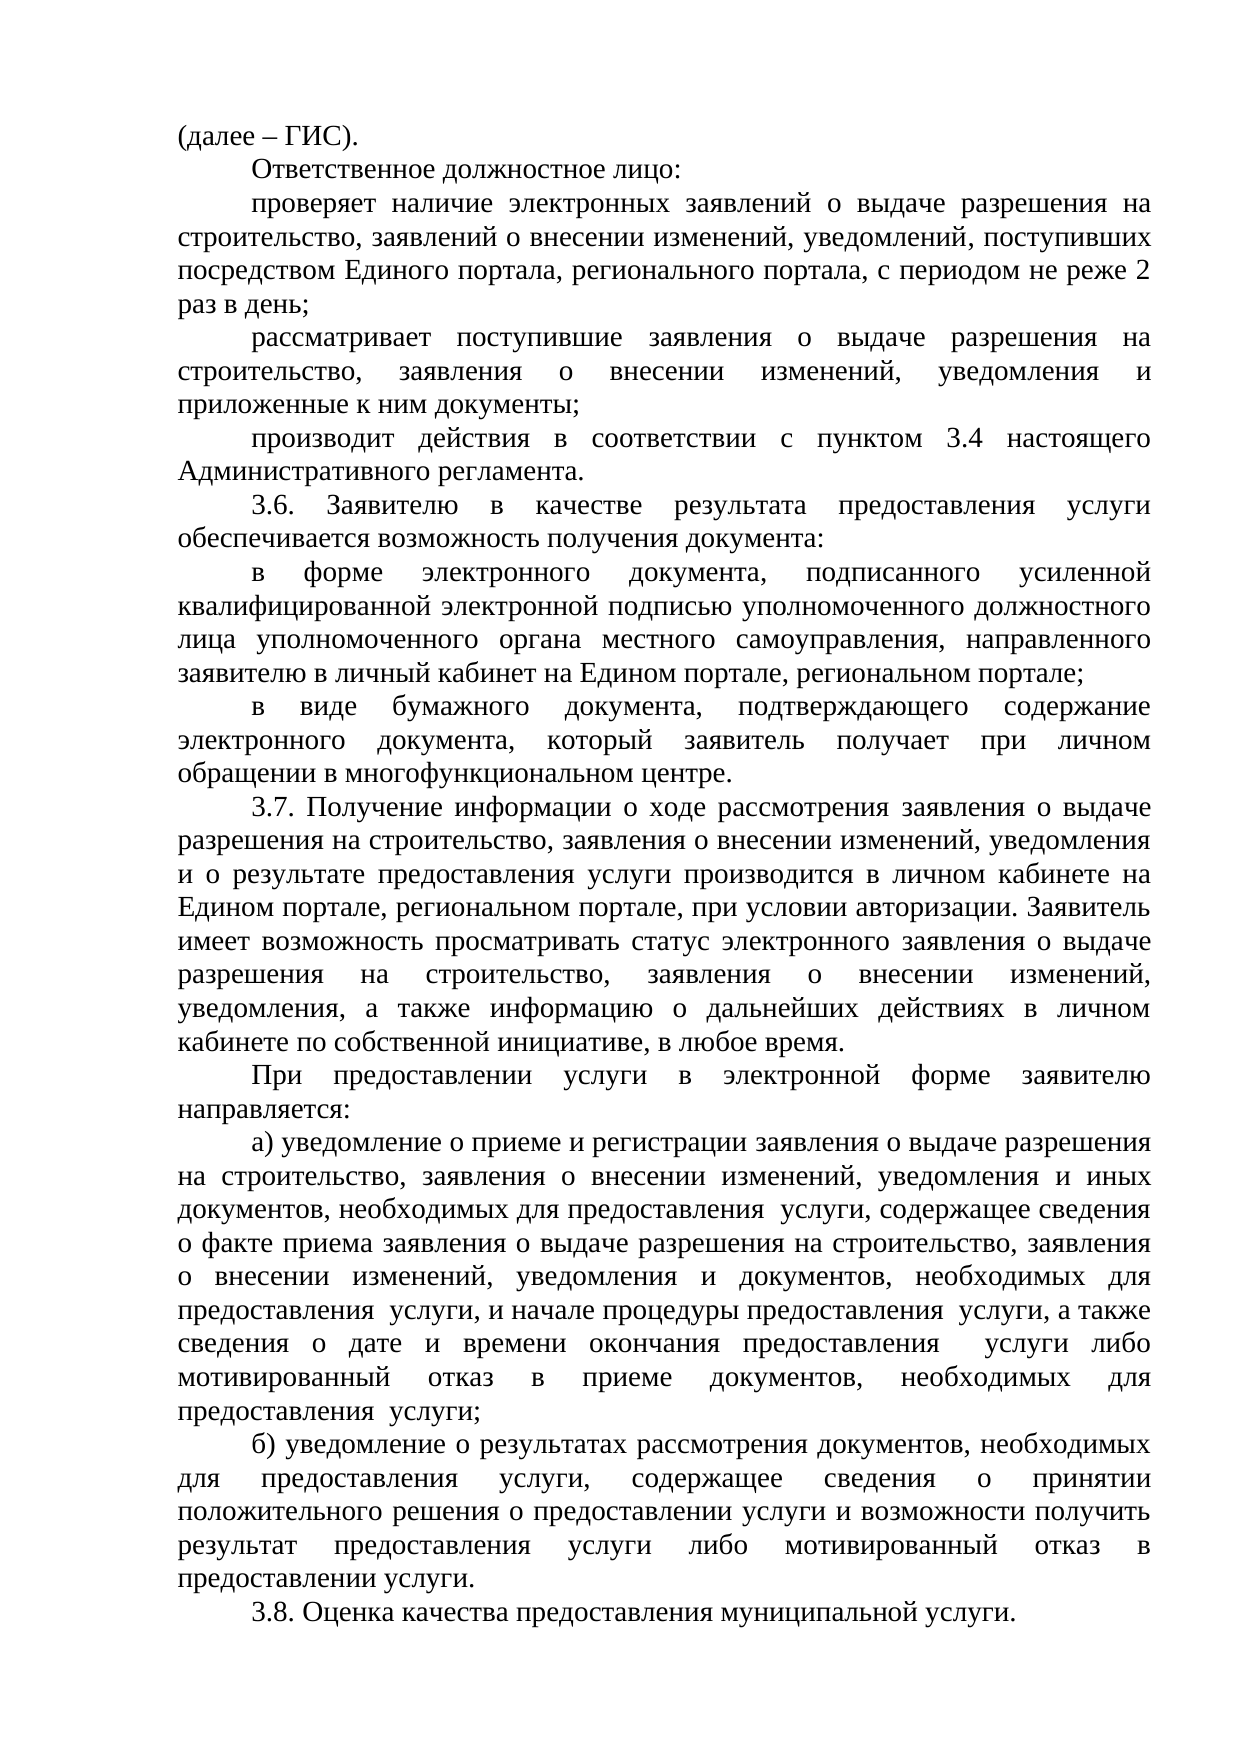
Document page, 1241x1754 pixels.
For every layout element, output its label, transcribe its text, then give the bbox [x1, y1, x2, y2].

text в форме электронного документа, подписанного усиленной квалифицированной электронной подписью уполномоченного должностного лица уполномоченного органа местного самоуправления, направленного заявителю в личный кабинет на Едином портале, региональном портале; [177, 554, 1152, 688]
text рассматривает поступившие заявления о выдаче разрешения на строительство, заявления о внесении изменений, уведомления и приложенные к ним документы; [177, 319, 1152, 420]
text б) уведомление о результатах рассмотрения документов, необходимых для предоставления услуги, содержащее сведения о принятии положительного решения о предоставлении услуги и возможности получить результат предоставления услуги либо мотивированный отказ в предоставлении услуги. [177, 1426, 1152, 1594]
text в виде бумажного документа, подтверждающего содержание электронного документа, который заявитель получает при личном обращении в многофункциональном центре. [177, 688, 1152, 789]
text 3.6. Заявителю в качестве результата предоставления услуги обеспечивается возможность получения документа: [177, 487, 1152, 554]
text 3.8. Оценка качества предоставления муниципальной услуги. [177, 1594, 1152, 1627]
text а) уведомление о приеме и регистрации заявления о выдаче разрешения на строительство, заявления о внесении изменений, уведомления и иных документов, необходимых для предоставления услуги, содержащее сведения о факте приема заявления о выдаче разрешения на строительство, заявления о внесении изменений, уведомления и документов, необходимых для предоставления услуги, и начале процедуры предоставления услуги, а также сведения о дате и времени окончания предоставления услуги либо мотивированный отказ в приеме документов, необходимых для предоставления услуги; [177, 1124, 1152, 1426]
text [177, 118, 1152, 152]
text При предоставлении услуги в электронной форме заявителю направляется: [177, 1057, 1152, 1124]
text проверяет наличие электронных заявлений о выдаче разрешения на строительство, заявлений о внесении изменений, уведомлений, поступивших посредством Единого портала, регионального портала, с периодом не реже 2 раз в день; [177, 185, 1152, 319]
text 3.7. Получение информации о ходе рассмотрения заявления о выдаче разрешения на строительство, заявления о внесении изменений, уведомления и о результате предоставления услуги производится в личном кабинете на Едином портале, региональном портале, при условии авторизации. Заявитель имеет возможность просматривать статус электронного заявления о выдаче разрешения на строительство, заявления о внесении изменений, уведомления, а также информацию о дальнейших действиях в личном кабинете по собственной инициативе, в любое время. [177, 789, 1152, 1057]
text производит действия в соответствии с пунктом 3.4 настоящего Административного регламента. [177, 420, 1152, 487]
text Ответственное должностное лицо: [177, 152, 1152, 185]
